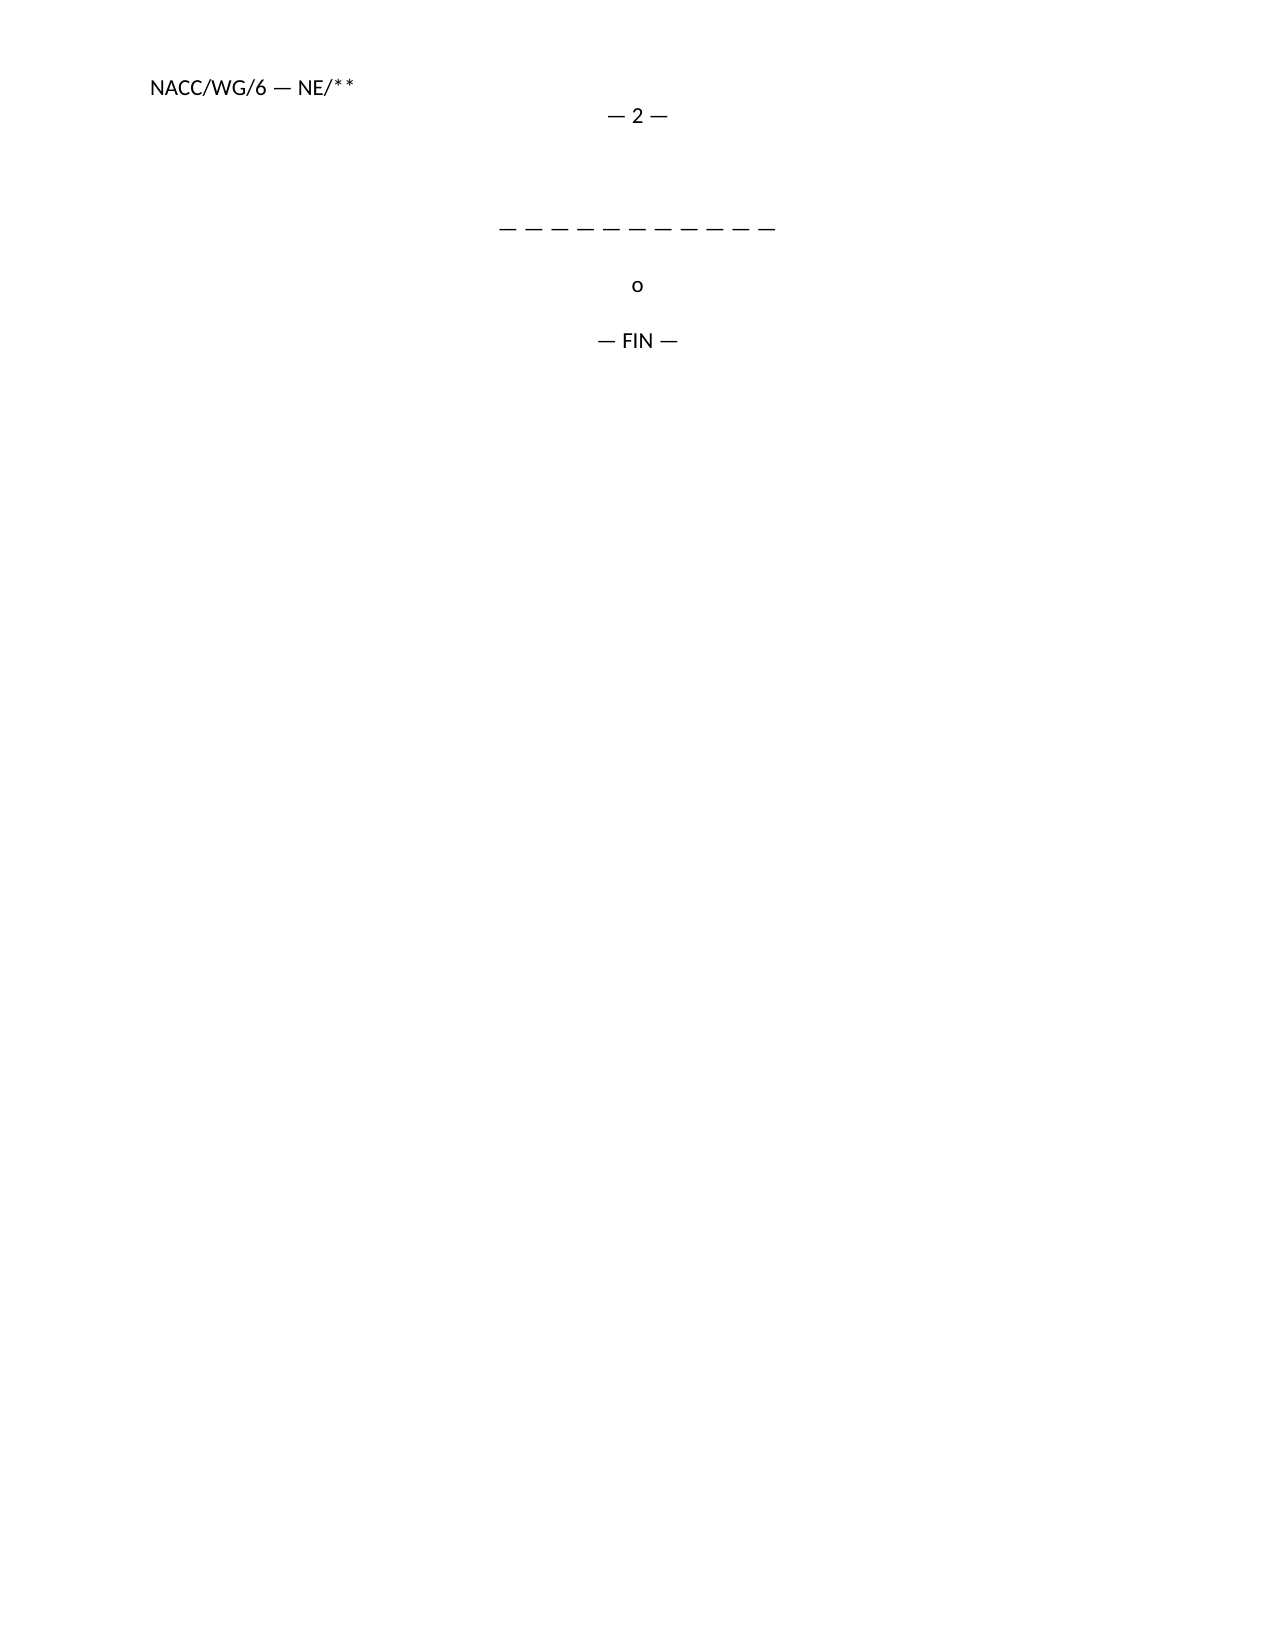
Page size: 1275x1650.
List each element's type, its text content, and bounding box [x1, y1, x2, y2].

text — — — — — — — — — — — [150, 214, 1125, 242]
text o [150, 270, 1125, 298]
text — FIN — [150, 326, 1125, 354]
